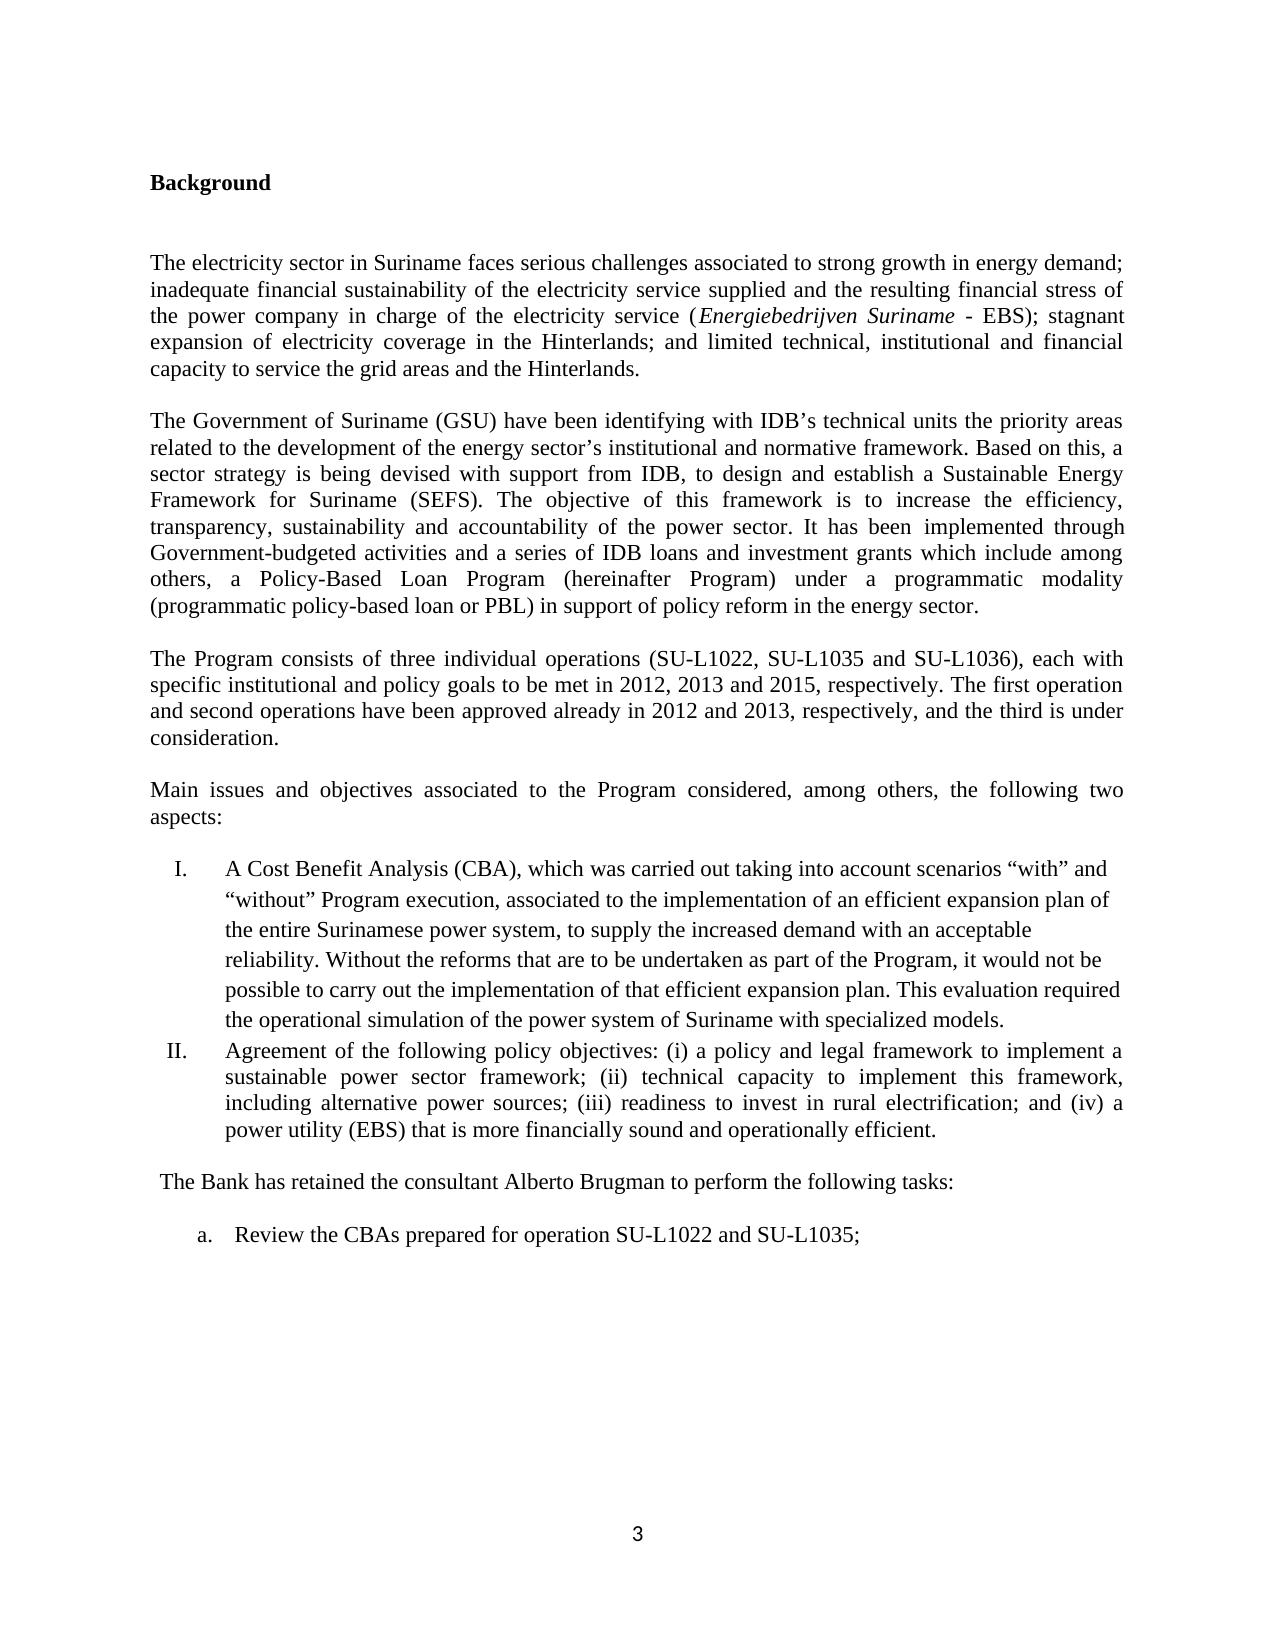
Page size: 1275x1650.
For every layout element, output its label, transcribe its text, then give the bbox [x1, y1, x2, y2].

subtitle Background [150, 168, 1125, 195]
text The electricity sector in Suriname faces serious challenges associated to strong growth in energy demand; inadequate financial sustainability of the electricity service supplied and the resulting financial stress of the power company in charge of the electricity service (Energiebedrijven Suriname - EBS); stagnant expansion of electricity coverage in the Hinterlands; and limited technical, institutional and financial capacity to service the grid areas and the Hinterlands. [150, 249, 1125, 381]
list The Bank has retained the consultant Alberto Brugman to perform the following tasks: [159, 1168, 1125, 1195]
list A Cost Benefit Analysis (CBA), which was carried out taking into account scenarios “with” and “without” Program execution, associated to the implementation of an efficient expansion plan of the entire Surinamese power system, to supply the increased demand with an acceptable reliability. Without the reforms that are to be undertaken as part of the Program, it would not be possible to carry out the implementation of that efficient expansion plan. This evaluation required the operational simulation of the power system of Suriname with specialized models. [187, 855, 1125, 1033]
text Main issues and objectives associated to the Program considered, among others, the following two aspects: [150, 776, 1125, 829]
list Review the CBAs prepared for operation SU-L1022 and SU-L1035; [197, 1221, 1125, 1247]
list Agreement of the following policy objectives: (i) a policy and legal framework to implement a sustainable power sector framework; (ii) technical capacity to implement this framework, including alternative power sources; (iii) readiness to invest in rural electrification; and (iv) a power utility (EBS) that is more financially sound and operationally efficient. [187, 1037, 1125, 1142]
text The Government of Suriname (GSU) have been identifying with IDB’s technical units the priority areas related to the development of the energy sector’s institutional and normative framework. Based on this, a sector strategy is being devised with support from IDB, to design and establish a Sustainable Energy Framework for Suriname (SEFS). The objective of this framework is to increase the efficiency, transparency, sustainability and accountability of the power sector. It has been implemented through Government-budgeted activities and a series of IDB loans and investment grants which include among others, a Policy-Based Loan Program (hereinafter Program) under a programmatic modality (programmatic policy-based loan or PBL) in support of policy reform in the energy sector. [150, 407, 1125, 618]
text The Program consists of three individual operations (SU-L1022, SU-L1035 and SU-L1036), each with specific institutional and policy goals to be met in 2012, 2013 and 2015, respectively. The first operation and second operations have been approved already in 2012 and 2013, respectively, and the third is under consideration. [150, 644, 1125, 750]
